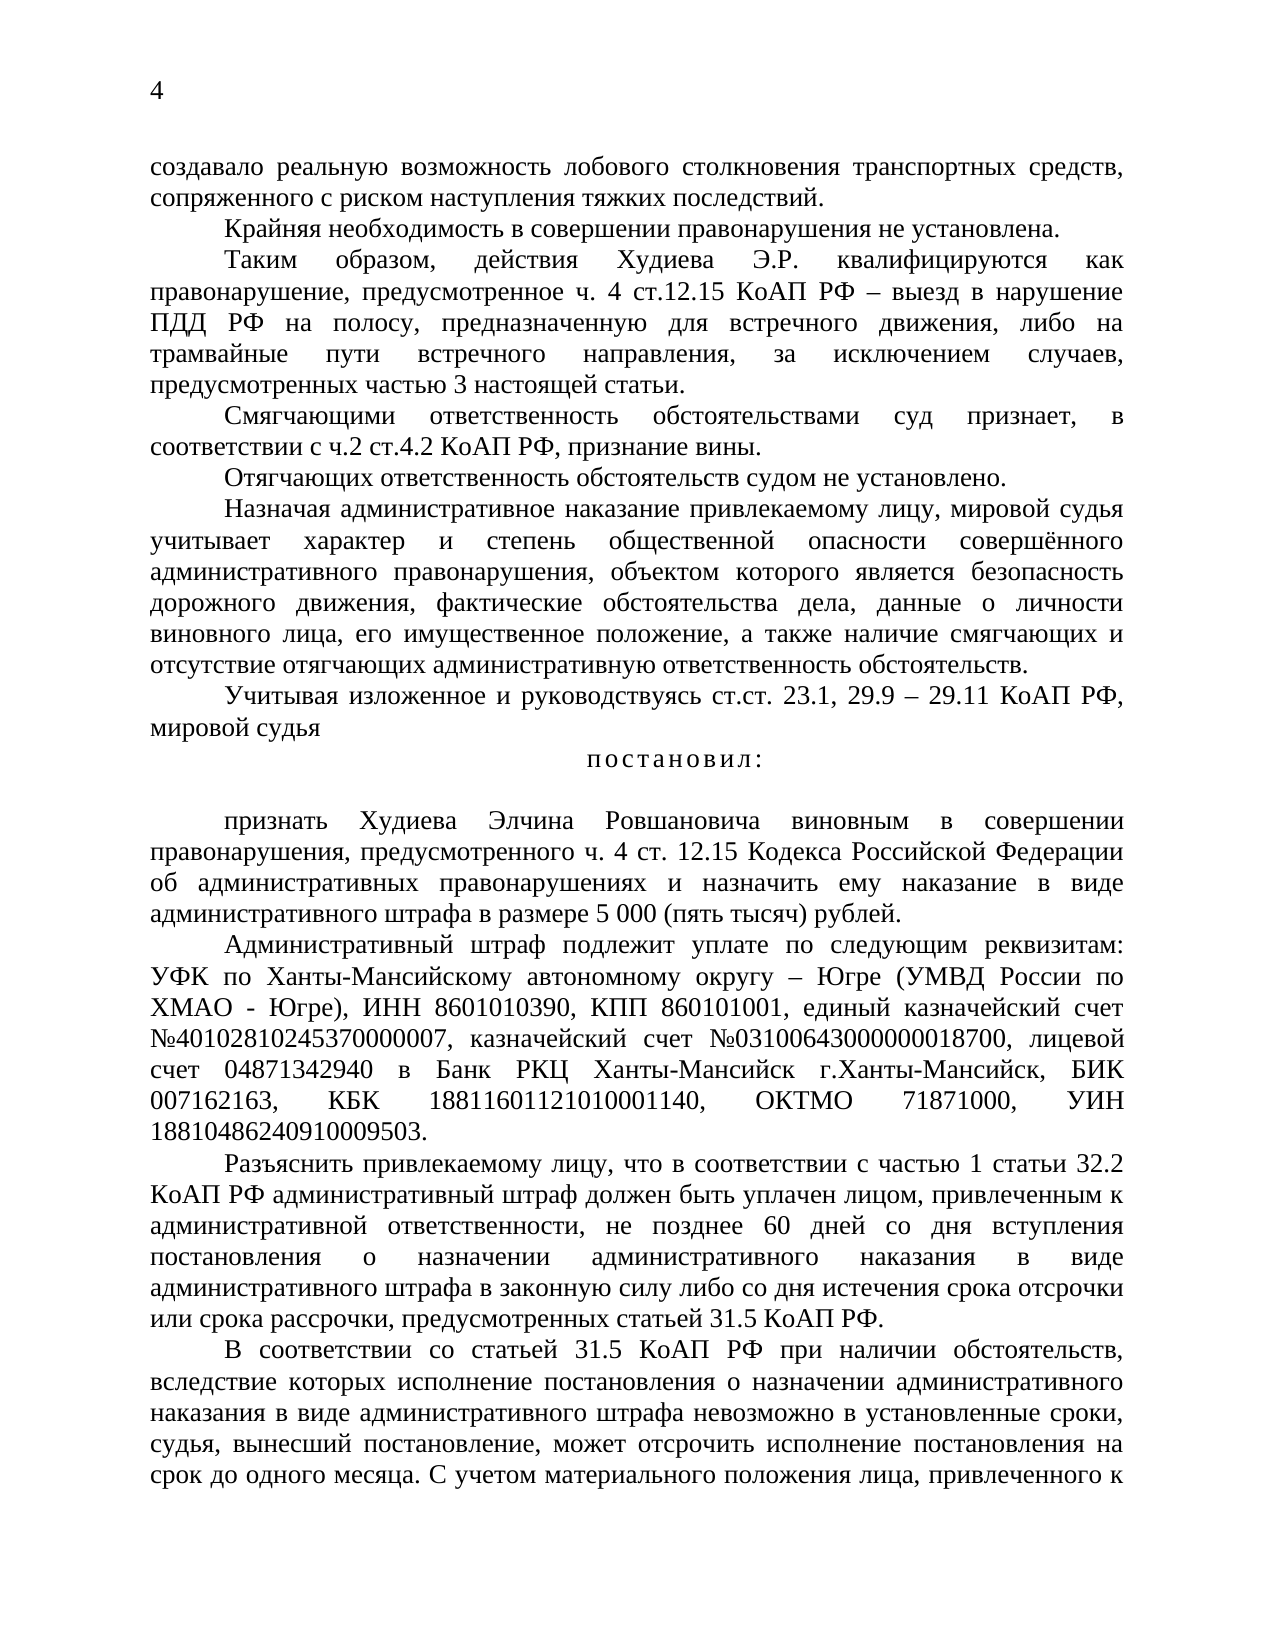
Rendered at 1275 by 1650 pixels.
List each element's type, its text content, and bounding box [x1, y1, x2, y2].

text Разъяснить привлекаемому лицу, что в соответствии с частью 1 статьи 32.2 КоАП РФ административный штраф должен быть уплачен лицом, привлеченным к административной ответственности, не позднее 60 дней со дня вступления постановления о назначении административного наказания в виде административного штрафа в законную силу либо со дня истечения срока отсрочки или срока рассрочки, предусмотренных статьей 31.5 КоАП РФ. [150, 1147, 1125, 1333]
text Учитывая изложенное и руководствуясь ст.ст. 23.1, 29.9 – 29.11 КоАП РФ, мировой судья [150, 679, 1125, 742]
text признать Худиева Элчина Ровшановича виновным в совершении правонарушения, предусмотренного ч. 4 ст. 12.15 Кодекса Российской Федерации об административных правонарушениях и назначить ему наказание в виде административного штрафа в размере 5 000 (пять тысяч) рублей. [150, 804, 1125, 929]
text Смягчающими ответственность обстоятельствами суд признает, в соответствии с ч.2 ст.4.2 КоАП РФ, признание вины. [150, 399, 1125, 461]
text постановил: [150, 742, 1125, 773]
text Административный штраф подлежит уплате по следующим реквизитам: УФК по Ханты-Мансийскому автономному округу – Югре (УМВД России по ХМАО - Югре), ИНН 8601010390, КПП 860101001, единый казначейский счет №40102810245370000007, казначейский счет №03100643000000018700, лицевой счет 04871342940 в Банк РКЦ Ханты-Мансийск г.Ханты-Мансийск, БИК 007162163, КБК 18811601121010001140, ОКТМО 71871000, УИН 18810486240910009503. [150, 929, 1125, 1147]
text Таким образом, действия Худиева Э.Р. квалифицируются как правонарушение, предусмотренное ч. 4 ст.12.15 КоАП РФ – выезд в нарушение ПДД РФ на полосу, предназначенную для встречного движения, либо на трамвайные пути встречного направления, за исключением случаев, предусмотренных частью 3 настоящей статьи. [150, 243, 1125, 399]
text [150, 1333, 1125, 1489]
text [150, 150, 1125, 212]
text Отягчающих ответственность обстоятельств судом не установлено. [150, 461, 1125, 493]
text Крайняя необходимость в совершении правонарушения не установлена. [150, 212, 1125, 243]
text Назначая административное наказание привлекаемому лицу, мировой судья учитывает характер и степень общественной опасности совершённого административного правонарушения, объектом которого является безопасность дорожного движения, фактические обстоятельства дела, данные о личности виновного лица, его имущественное положение, а также наличие смягчающих и отсутствие отягчающих административную ответственность обстоятельств. [150, 493, 1125, 679]
